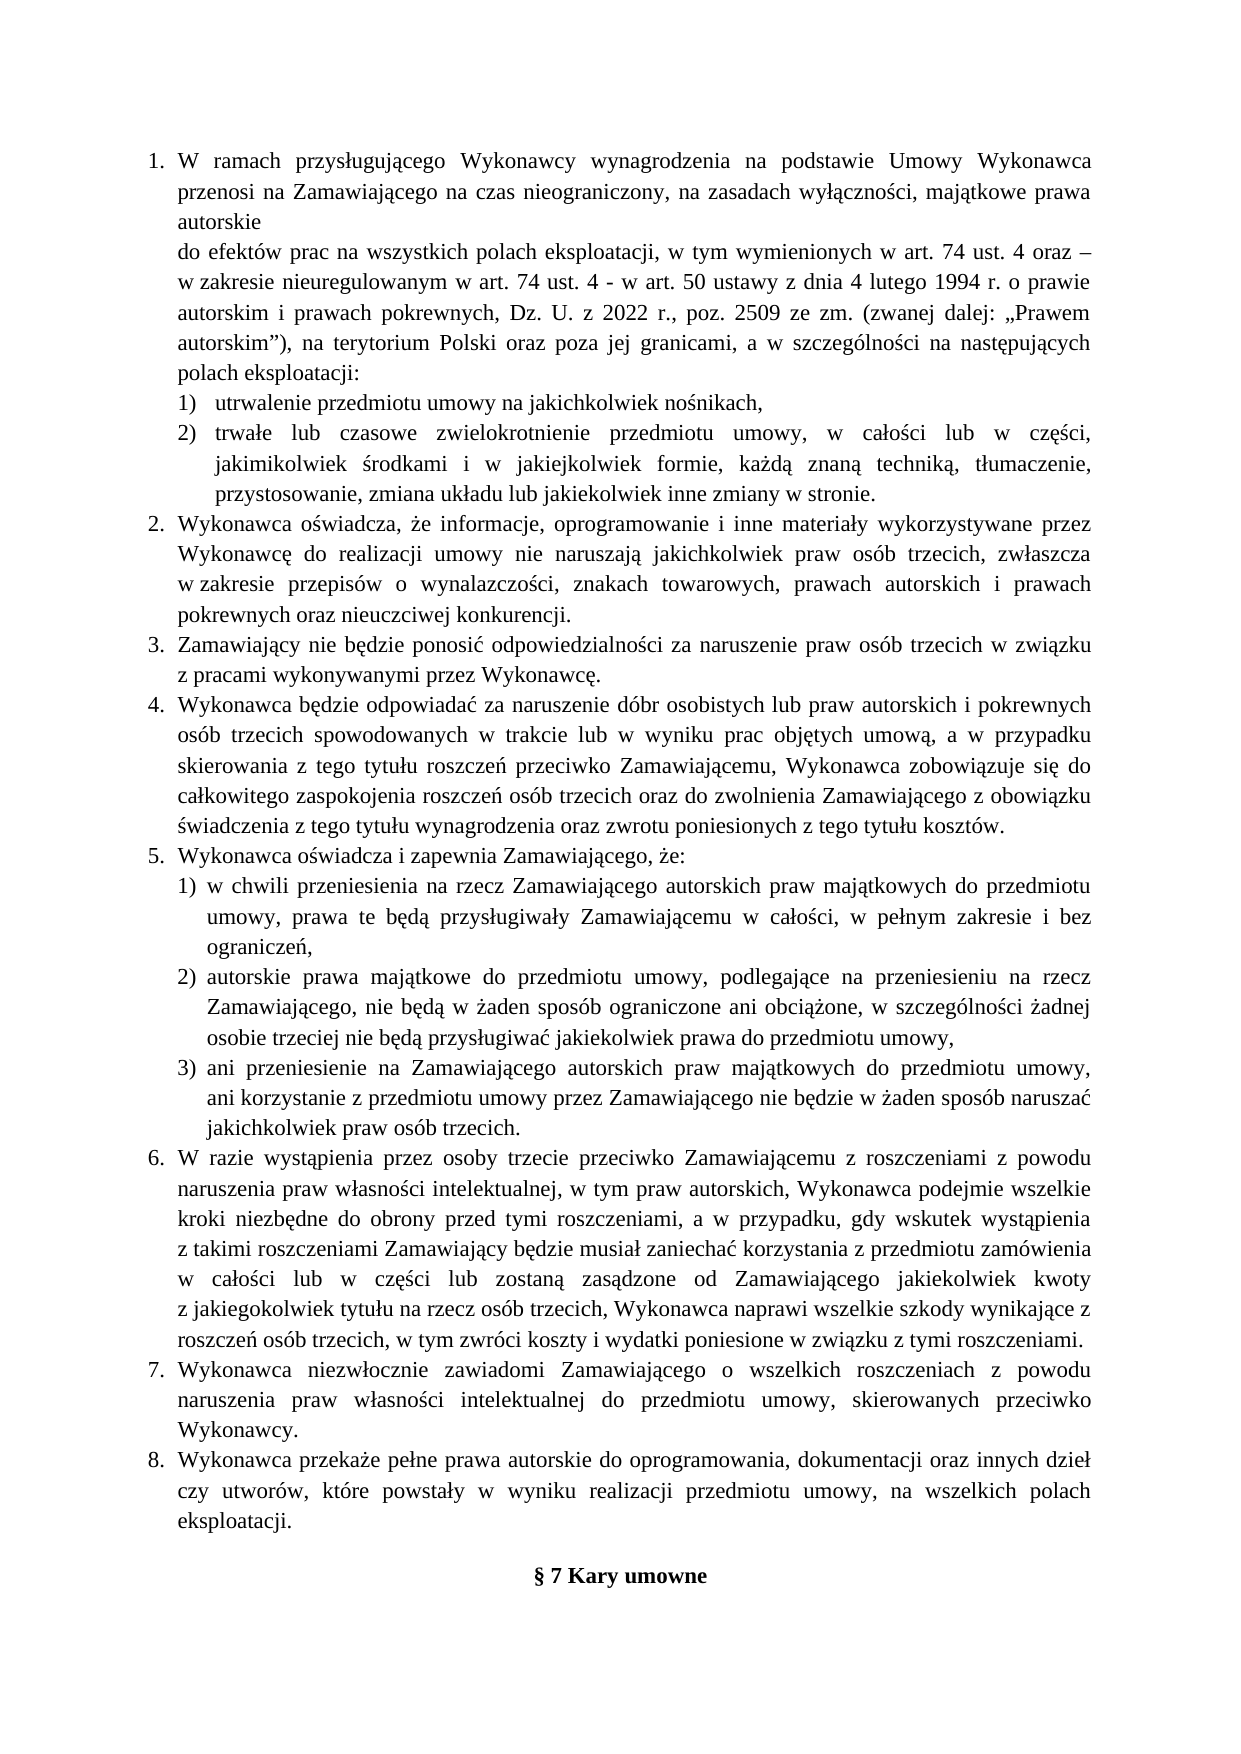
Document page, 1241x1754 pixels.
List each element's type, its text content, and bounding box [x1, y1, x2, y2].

list w chwili przeniesienia na rzecz Zamawiającego autorskich praw majątkowych do przedmiotu umowy, prawa te będą przysługiwały Zamawiającemu w całości, w pełnym zakresie i bez ograniczeń, [177, 873, 1093, 959]
list utrwalenie przedmiotu umowy na jakichkolwiek nośnikach, [177, 389, 1093, 416]
list Wykonawca oświadcza, że informacje, oprogramowanie i inne materiały wykorzystywane przez Wykonawcę do realizacji umowy nie naruszają jakichkolwiek praw osób trzecich, zwłaszcza w zakresie przepisów o wynalazczości, znakach towarowych, prawach autorskich i prawach pokrewnych oraz nieuczciwej konkurencji. [148, 510, 1093, 627]
list trwałe lub czasowe zwielokrotnienie przedmiotu umowy, w całości lub w części, jakimikolwiek środkami i w jakiejkolwiek formie, każdą znaną techniką, tłumaczenie, przystosowanie, zmiana układu lub jakiekolwiek inne zmiany w stronie. [177, 419, 1093, 506]
list Wykonawca będzie odpowiadać za naruszenie dóbr osobistych lub praw autorskich i pokrewnych osób trzecich spowodowanych w trakcie lub w wyniku prac objętych umową, a w przypadku skierowania z tego tytułu roszczeń przeciwko Zamawiającemu, Wykonawca zobowiązuje się do całkowitego zaspokojenia roszczeń osób trzecich oraz do zwolnienia Zamawiającego z obowiązku świadczenia z tego tytułu wynagrodzenia oraz zwrotu poniesionych z tego tytułu kosztów. [148, 691, 1093, 838]
list ani przeniesienie na Zamawiającego autorskich praw majątkowych do przedmiotu umowy, ani korzystanie z przedmiotu umowy przez Zamawiającego nie będzie w żaden sposób naruszać jakichkolwiek praw osób trzecich. [177, 1054, 1093, 1141]
list W ramach przysługującego Wykonawcy wynagrodzenia na podstawie Umowy Wykonawca przenosi na Zamawiającego na czas nieograniczony, na zasadach wyłączności, majątkowe prawa autorskie do efektów prac na wszystkich polach eksploatacji, w tym wymienionych w art. 74 ust. 4 oraz – w zakresie nieuregulowanym w art. 74 ust. 4 - w art. 50 ustawy z dnia 4 lutego 1994 r. o prawie autorskim i prawach pokrewnych, Dz. U. z 2022 r., poz. 2509 ze zm. (zwanej dalej: „Prawem autorskim”), na terytorium Polski oraz poza jej granicami, a w szczególności na następujących polach eksploatacji: [148, 148, 1093, 385]
list Zamawiający nie będzie ponosić odpowiedzialności za naruszenie praw osób trzecich w związku z pracami wykonywanymi przez Wykonawcę. [148, 631, 1093, 687]
text § 7 Kary umowne [148, 1562, 1093, 1588]
list Wykonawca niezwłocznie zawiadomi Zamawiającego o wszelkich roszczeniach z powodu naruszenia praw własności intelektualnej do przedmiotu umowy, skierowanych przeciwko Wykonawcy. [148, 1356, 1093, 1443]
list Wykonawca przekaże pełne prawa autorskie do oprogramowania, dokumentacji oraz innych dzieł czy utworów, które powstały w wyniku realizacji przedmiotu umowy, na wszelkich polach eksploatacji. [148, 1447, 1093, 1533]
list W razie wystąpienia przez osoby trzecie przeciwko Zamawiającemu z roszczeniami z powodu naruszenia praw własności intelektualnej, w tym praw autorskich, Wykonawca podejmie wszelkie kroki niezbędne do obrony przed tymi roszczeniami, a w przypadku, gdy wskutek wystąpienia z takimi roszczeniami Zamawiający będzie musiał zaniechać korzystania z przedmiotu zamówienia w całości lub w części lub zostaną zasądzone od Zamawiającego jakiekolwiek kwoty z jakiegokolwiek tytułu na rzecz osób trzecich, Wykonawca naprawi wszelkie szkody wynikające z roszczeń osób trzecich, w tym zwróci koszty i wydatki poniesione w związku z tymi roszczeniami. [148, 1144, 1093, 1352]
list autorskie prawa majątkowe do przedmiotu umowy, podlegające na przeniesieniu na rzecz Zamawiającego, nie będą w żaden sposób ograniczone ani obciążone, w szczególności żadnej osobie trzeciej nie będą przysługiwać jakiekolwiek prawa do przedmiotu umowy, [177, 963, 1093, 1050]
list Wykonawca oświadcza i zapewnia Zamawiającego, że: [148, 842, 1093, 869]
